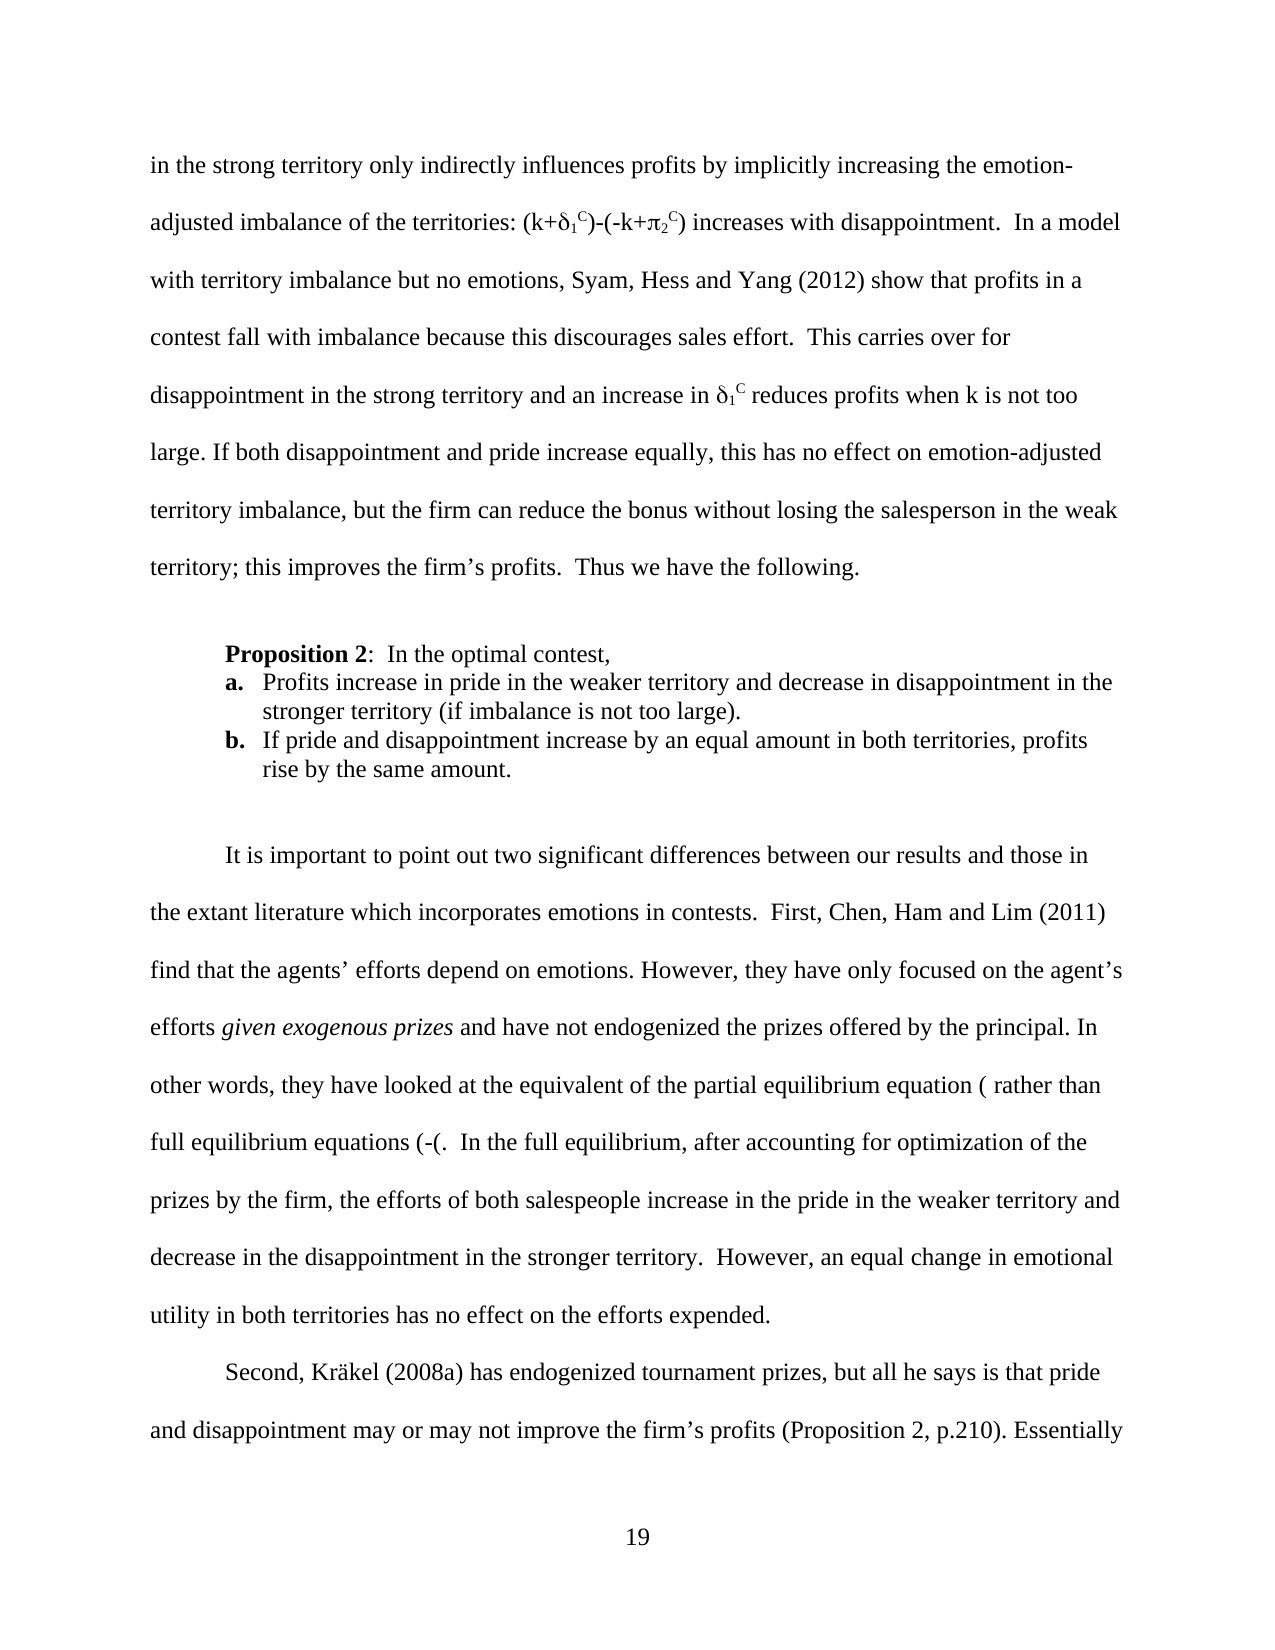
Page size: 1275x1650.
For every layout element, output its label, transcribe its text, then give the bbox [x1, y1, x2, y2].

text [150, 150, 1125, 581]
list If pride and disappointment increase by an equal amount in both territories, profits rise by the same amount. [225, 725, 1125, 782]
list Profits increase in pride in the weaker territory and decrease in disappointment in the stronger territory (if imbalance is not too large). [225, 667, 1125, 725]
text It is important to point out two significant differences between our results and those in the extant literature which incorporates emotions in contests. First, Chen, Ham and Lim (2011) find that the agents’ efforts depend on emotions. However, they have only focused on the agent’s efforts given exogenous prizes and have not endogenized the prizes offered by the principal. In other words, they have looked at the equivalent of the partial equilibrium equation (16) rather than full equilibrium equations (22)-(23). In the full equilibrium, after accounting for optimization of the prizes by the firm, the efforts of both salespeople increase in the pride in the weaker territory and decrease in the disappointment in the stronger territory. However, an equal change in emotional utility in both territories has no effect on the efforts expended. [150, 840, 1125, 1329]
text Proposition 2: In the optimal contest, [225, 639, 1125, 667]
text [150, 1357, 1125, 1444]
